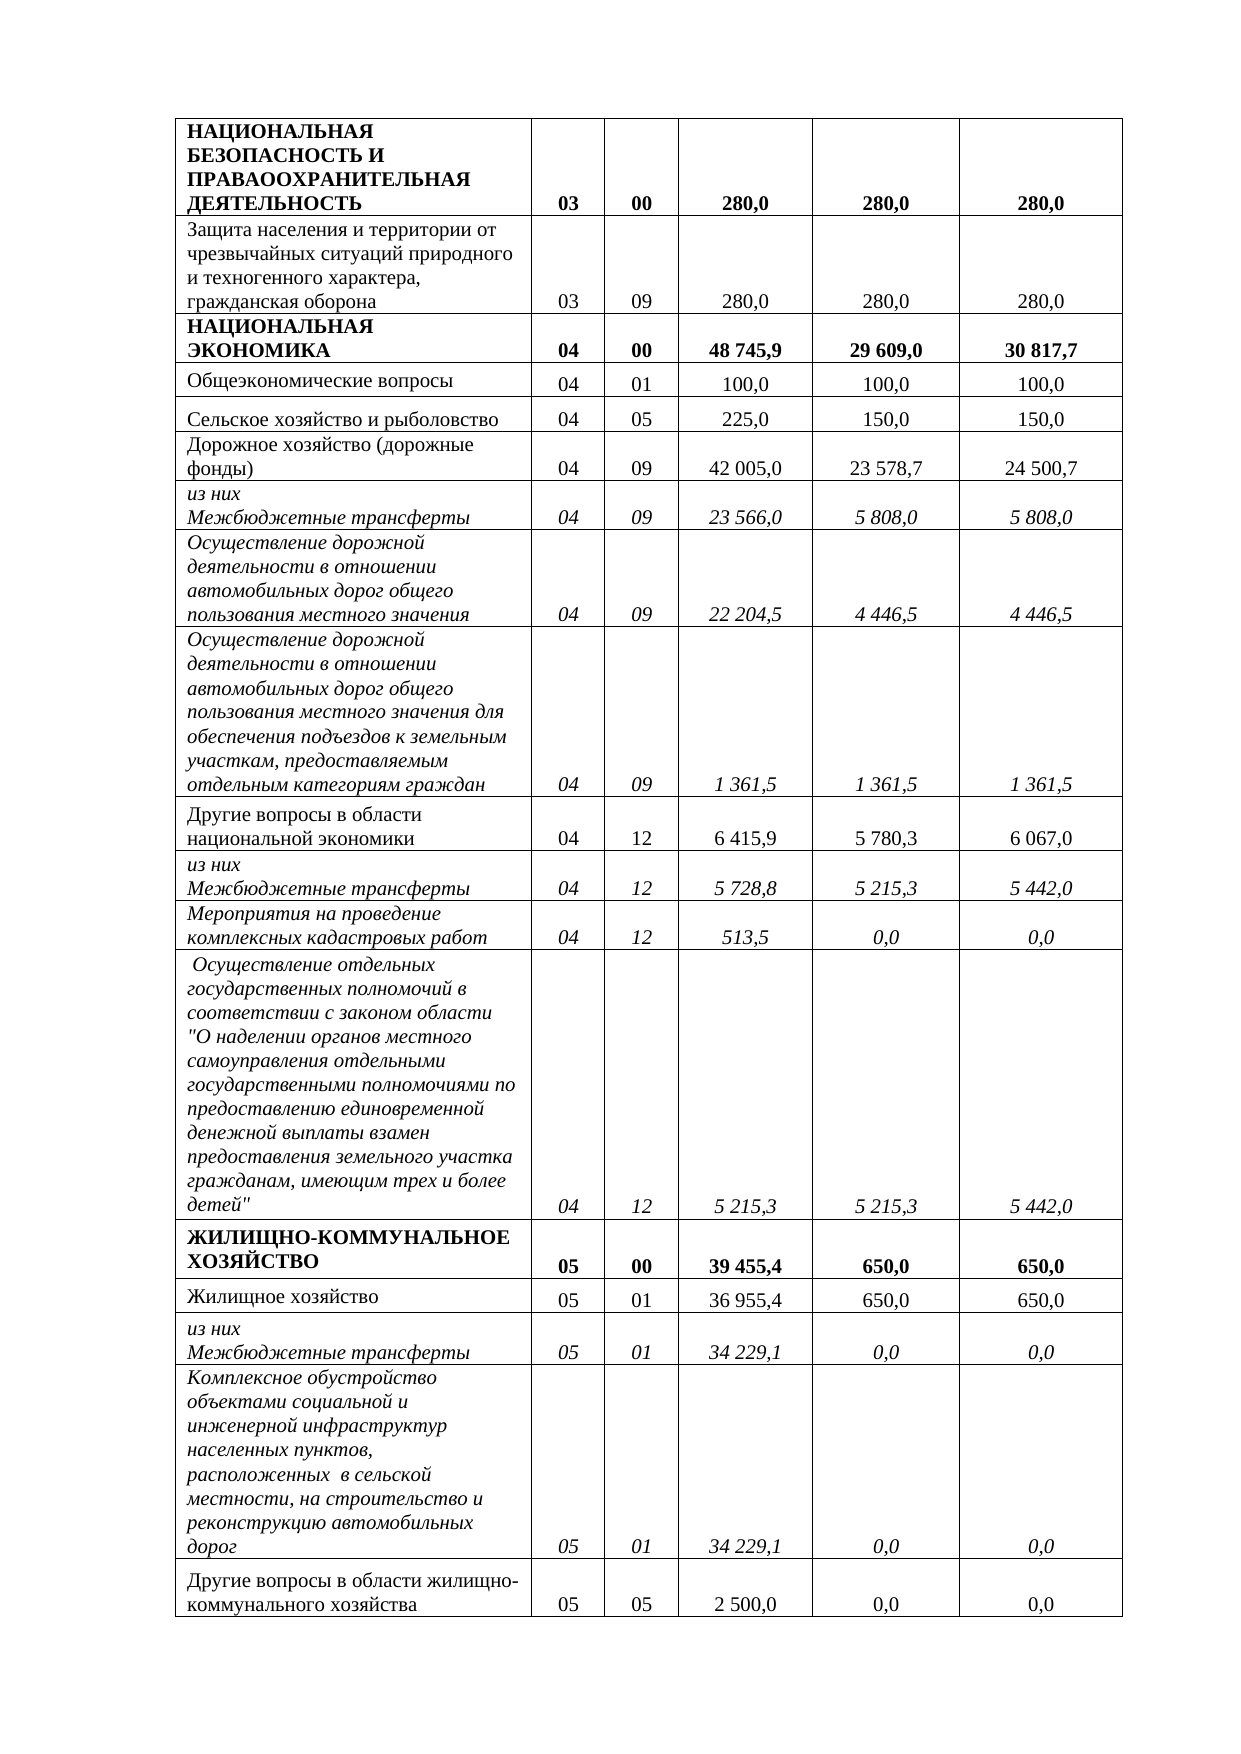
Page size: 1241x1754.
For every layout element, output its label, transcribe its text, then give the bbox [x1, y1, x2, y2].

table_cell Осуществление отдельных государственных полномочий в соответствии с законом области "О наделении органов местного самоуправления отдельными государственными полномочиями по предоставлению единовременной денежной выплаты взамен предоставления земельного участка гражданам, имеющим трех и более детей" [176, 950, 531, 1218]
table_cell 0,0 [813, 1313, 959, 1364]
table_cell 5 808,0 [813, 481, 959, 529]
table_cell Осуществление дорожной деятельности в отношении автомобильных дорог общего пользования местного значения [176, 530, 531, 626]
table_cell 23 578,7 [813, 432, 959, 480]
table_cell 100,0 [960, 363, 1122, 396]
table_cell 01 [605, 363, 678, 396]
table_cell 12 [605, 950, 678, 1218]
table_cell 09 [605, 432, 678, 480]
table_cell из них Межбюджетные трансферты [176, 481, 531, 529]
table_cell 150,0 [960, 397, 1122, 431]
table_cell 0,0 [813, 901, 959, 949]
table_cell 225,0 [679, 397, 812, 431]
table_cell 280,0 [960, 216, 1122, 313]
table_cell 01 [605, 1313, 678, 1364]
table_cell 150,0 [813, 397, 959, 431]
table_cell 1 361,5 [679, 627, 812, 796]
table_cell 04 [532, 397, 604, 431]
table_cell 04 [532, 363, 604, 396]
table_cell 5 442,0 [960, 851, 1122, 899]
table_cell ЖИЛИЩНО-КОММУНАЛЬНОЕ ХОЗЯЙСТВО [176, 1220, 531, 1278]
table_cell 100,0 [813, 363, 959, 396]
table_cell 05 [532, 1279, 604, 1312]
table_cell из них Межбюджетные трансферты [176, 851, 531, 899]
table_cell 4 446,5 [960, 530, 1122, 626]
table_cell 05 [605, 1559, 678, 1616]
table_cell Комплексное обустройство объектами социальной и инженерной инфраструктур населенных пунктов, расположенных в сельской местности, на строительство и реконструкцию автомобильных дорог [176, 1365, 531, 1558]
table_cell 05 [605, 397, 678, 431]
table_cell 650,0 [813, 1279, 959, 1312]
table_cell 5 808,0 [960, 481, 1122, 529]
table_cell 00 [605, 314, 678, 362]
table_cell 22 204,5 [679, 530, 812, 626]
table_cell 650,0 [960, 1279, 1122, 1312]
table_cell Осуществление дорожной деятельности в отношении автомобильных дорог общего пользования местного значения для обеспечения подъездов к земельным участкам, предоставляемым отдельным категориям граждан [176, 627, 531, 796]
table_cell 12 [605, 797, 678, 850]
table_cell 04 [532, 530, 604, 626]
table_cell 0,0 [813, 1365, 959, 1558]
table_cell 0,0 [813, 1559, 959, 1616]
table_cell Дорожное хозяйство (дорожные фонды) [176, 432, 531, 480]
table_cell 280,0 [813, 119, 959, 215]
table_cell 42 005,0 [679, 432, 812, 480]
table_cell 513,5 [679, 901, 812, 949]
table_cell 280,0 [813, 216, 959, 313]
table_cell 6 067,0 [960, 797, 1122, 850]
table_cell 0,0 [960, 901, 1122, 949]
table_cell 04 [532, 851, 604, 899]
table_cell 24 500,7 [960, 432, 1122, 480]
table_cell Мероприятия на проведение комплексных кадастровых работ [176, 901, 531, 949]
table_cell 05 [532, 1220, 604, 1278]
table_cell 29 609,0 [813, 314, 959, 362]
table_cell 23 566,0 [679, 481, 812, 529]
table_cell 5 728,8 [679, 851, 812, 899]
table_cell 100,0 [679, 363, 812, 396]
table_cell 5 215,3 [813, 950, 959, 1218]
table_cell 650,0 [813, 1220, 959, 1278]
table_cell Жилищное хозяйство [176, 1279, 531, 1312]
table_cell 01 [605, 1365, 678, 1558]
table_cell 04 [532, 901, 604, 949]
table_cell 4 446,5 [813, 530, 959, 626]
table_cell 04 [532, 432, 604, 480]
table_cell 05 [532, 1313, 604, 1364]
table_cell Другие вопросы в области жилищно-коммунального хозяйства [176, 1559, 531, 1616]
table_cell 650,0 [960, 1220, 1122, 1278]
table_cell 04 [532, 627, 604, 796]
table_cell 0,0 [960, 1559, 1122, 1616]
table_cell 04 [532, 950, 604, 1218]
table_cell из них Межбюджетные трансферты [176, 1313, 531, 1364]
table_cell 48 745,9 [679, 314, 812, 362]
table_cell 1 361,5 [960, 627, 1122, 796]
table_cell 12 [605, 851, 678, 899]
table_cell Сельское хозяйство и рыболовство [176, 397, 531, 431]
table_cell 280,0 [679, 119, 812, 215]
table_cell 03 [532, 216, 604, 313]
table_cell 5 442,0 [960, 950, 1122, 1218]
table_cell НАЦИОНАЛЬНАЯ ЭКОНОМИКА [176, 314, 531, 362]
table_cell 34 229,1 [679, 1365, 812, 1558]
table_cell 34 229,1 [679, 1313, 812, 1364]
table_cell Другие вопросы в области национальной экономики [176, 797, 531, 850]
table_cell 04 [532, 314, 604, 362]
table_cell 09 [605, 627, 678, 796]
table_cell 03 [532, 119, 604, 215]
table_cell 05 [532, 1559, 604, 1616]
table_cell 01 [605, 1279, 678, 1312]
table_cell 5 215,3 [679, 950, 812, 1218]
table_cell 0,0 [960, 1365, 1122, 1558]
table_cell 39 455,4 [679, 1220, 812, 1278]
table_cell 12 [605, 901, 678, 949]
table_cell 6 415,9 [679, 797, 812, 850]
table_cell 09 [605, 481, 678, 529]
table_cell 36 955,4 [679, 1279, 812, 1312]
table_cell 09 [605, 216, 678, 313]
table_cell 05 [532, 1365, 604, 1558]
table_cell 5 780,3 [813, 797, 959, 850]
table_cell 00 [605, 1220, 678, 1278]
table_cell 0,0 [960, 1313, 1122, 1364]
table_cell Защита населения и территории от чрезвычайных ситуаций природного и техногенного характера, гражданская оборона [176, 216, 531, 313]
table_cell 04 [532, 797, 604, 850]
table_cell 1 361,5 [813, 627, 959, 796]
table_cell 5 215,3 [813, 851, 959, 899]
table_cell 09 [605, 530, 678, 626]
table_cell 280,0 [679, 216, 812, 313]
table_cell 04 [532, 481, 604, 529]
table_cell НАЦИОНАЛЬНАЯ БЕЗОПАСНОСТЬ И ПРАВАООХРАНИТЕЛЬНАЯ ДЕЯТЕЛЬНОСТЬ [176, 119, 531, 215]
table_cell Общеэкономические вопросы [176, 363, 531, 396]
table_cell 280,0 [960, 119, 1122, 215]
table_cell 00 [605, 119, 678, 215]
table_cell 30 817,7 [960, 314, 1122, 362]
table_cell 2 500,0 [679, 1559, 812, 1616]
